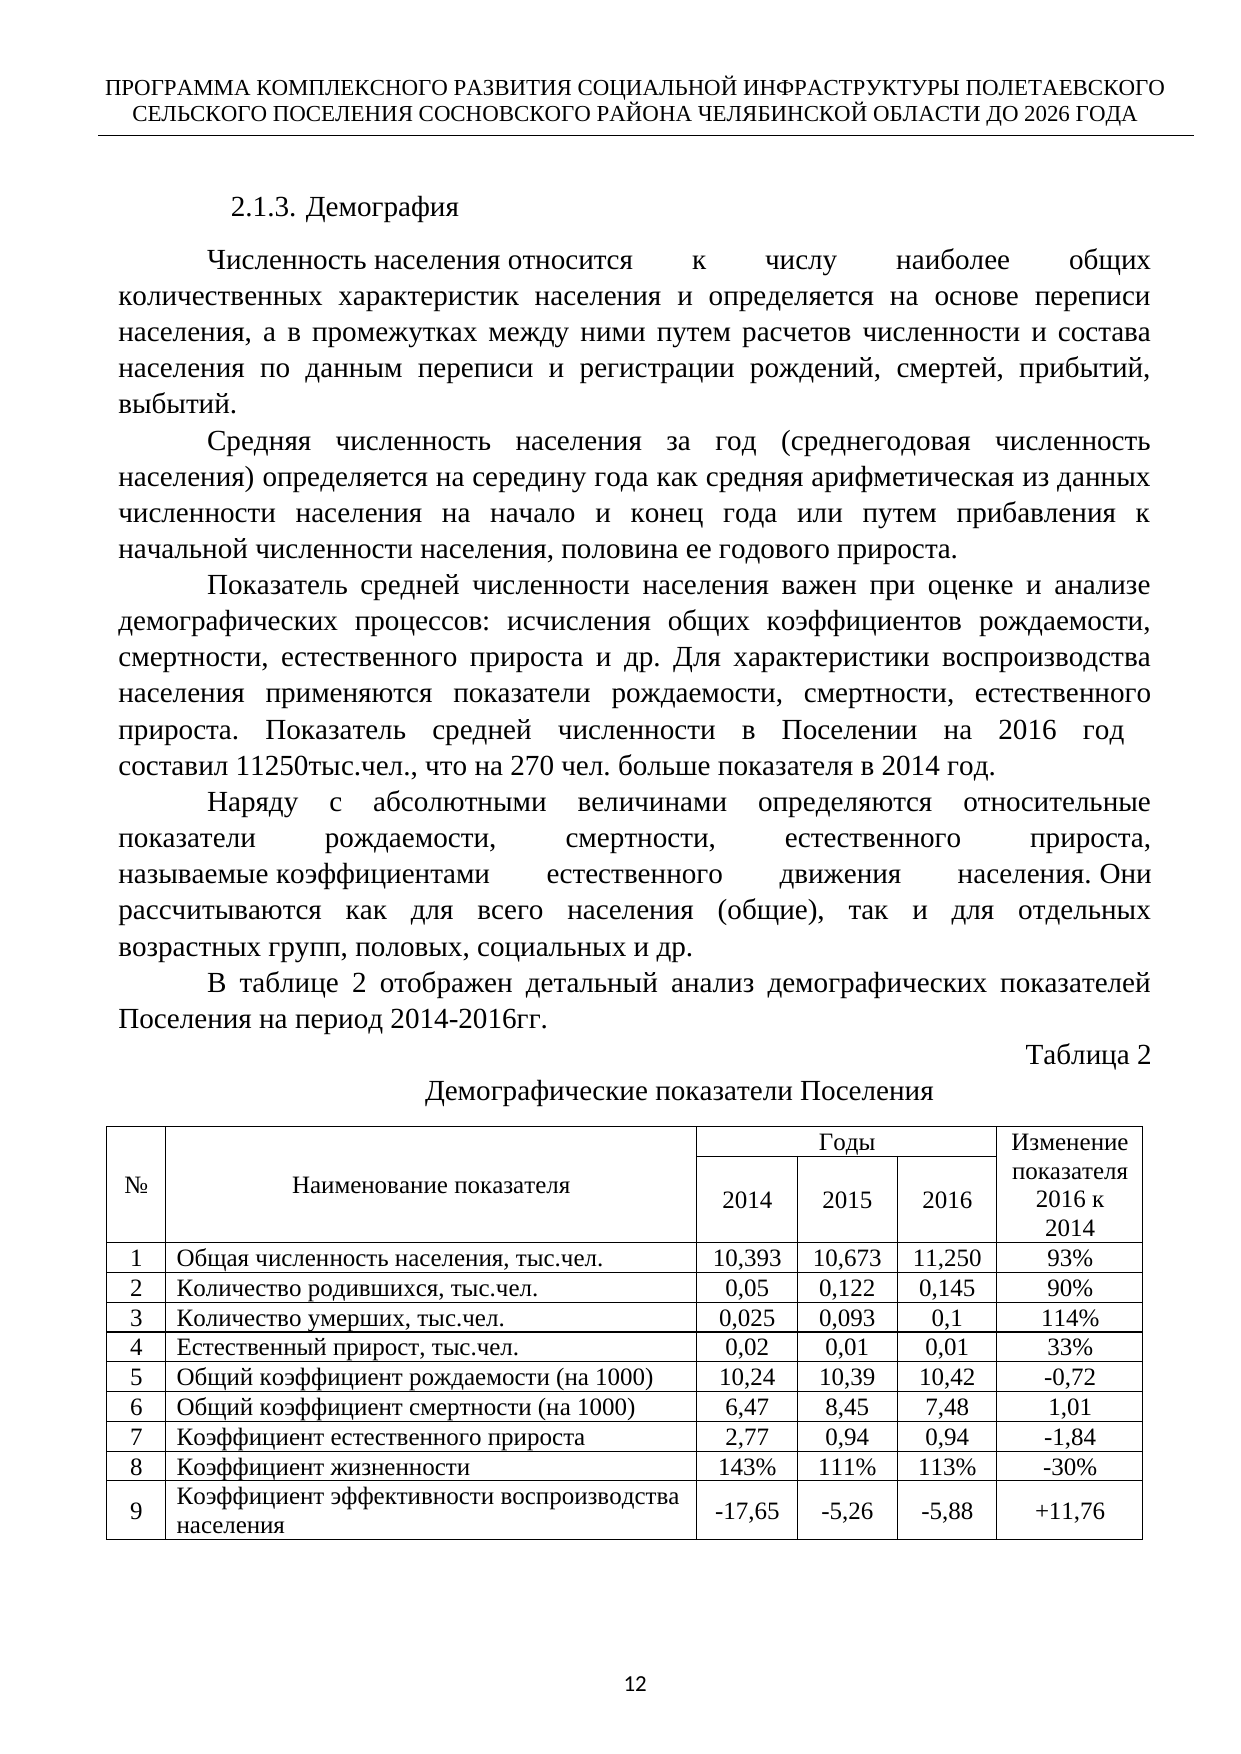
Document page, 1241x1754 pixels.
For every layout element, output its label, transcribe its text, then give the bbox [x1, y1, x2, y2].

table_cell 93% [997, 1243, 1142, 1272]
table_cell 6,47 [697, 1392, 797, 1421]
table_cell 2016 [898, 1157, 996, 1242]
table_cell 0,025 [697, 1303, 797, 1331]
table_cell 10,393 [697, 1243, 797, 1272]
table_cell 0,94 [898, 1422, 996, 1451]
table_cell -17,65 [697, 1481, 797, 1539]
table_cell 8,45 [798, 1392, 897, 1421]
table_cell 10,673 [798, 1243, 897, 1272]
table_header № [107, 1127, 165, 1242]
table_cell 0,02 [697, 1333, 797, 1361]
table_cell Общий коэффициент смертности (на 1000) [166, 1392, 696, 1421]
table_cell 114% [997, 1303, 1142, 1331]
table_cell -0,72 [997, 1362, 1142, 1391]
table_cell 2 [107, 1273, 165, 1302]
table_cell 3 [107, 1303, 165, 1331]
table_cell -1,84 [997, 1422, 1142, 1451]
table_cell Коэффициент естественного прироста [166, 1422, 696, 1451]
list Демографические показатели Поселения [118, 1073, 1152, 1107]
table_cell 6 [107, 1392, 165, 1421]
table_cell 5 [107, 1362, 165, 1391]
table_header Наименование показателя [166, 1127, 696, 1242]
table_cell 0,05 [697, 1273, 797, 1302]
table_header Годы [697, 1127, 996, 1156]
table_cell 4 [107, 1333, 165, 1361]
table_cell 0,94 [798, 1422, 897, 1451]
table_cell Коэффициент жизненности [166, 1452, 696, 1480]
list Показатель средней численности населения важен при оценке и анализе демографических процессов: исчисления общих коэффициентов рождаемости, смертности, естественного прироста и др. Для характеристики воспроизводства населения применяются показатели рождаемости, смертности, естественного прироста. Показатель средней численности в Поселении на 2016 год составил 11250тыс.чел., что на 270 чел. больше показателя в 2014 год. [118, 567, 1152, 781]
table_cell 10,39 [798, 1362, 897, 1391]
table_cell 0,093 [798, 1303, 897, 1331]
table_header Изменение показателя 2016 к 2014 [997, 1127, 1142, 1242]
table_cell 11,250 [898, 1243, 996, 1272]
list В таблице 2 отображен детальный анализ демографических показателей Поселения на период 2014-2016гг. [118, 965, 1152, 1034]
table_cell 10,24 [697, 1362, 797, 1391]
table_cell 1 [107, 1243, 165, 1272]
table_cell -30% [997, 1452, 1142, 1480]
table_cell 2,77 [697, 1422, 797, 1451]
table_cell 7 [107, 1422, 165, 1451]
text Демография [231, 189, 1152, 223]
table_cell Количество умерших, тыс.чел. [166, 1303, 696, 1331]
table_cell 33% [997, 1333, 1142, 1361]
table_cell 8 [107, 1452, 165, 1480]
table_cell 111% [798, 1452, 897, 1480]
table_cell 90% [997, 1273, 1142, 1302]
table_cell 9 [107, 1481, 165, 1539]
table_cell 0,122 [798, 1273, 897, 1302]
table_cell +11,76 [997, 1481, 1142, 1539]
table_cell 113% [898, 1452, 996, 1480]
table_cell 0,145 [898, 1273, 996, 1302]
table_cell Количество родившихся, тыс.чел. [166, 1273, 696, 1302]
table_cell 143% [697, 1452, 797, 1480]
table_cell Общая численность населения, тыс.чел. [166, 1243, 696, 1272]
list Таблица 2 [118, 1037, 1152, 1071]
table_cell 10,42 [898, 1362, 996, 1391]
table_cell -5,26 [798, 1481, 897, 1539]
table_cell 1,01 [997, 1392, 1142, 1421]
list Средняя численность населения за год (среднегодовая численность населения) определяется на середину года как средняя арифметическая из данных численности населения на начало и конец года или путем прибавления к начальной численности населения, половина ее годового прироста. [118, 423, 1152, 564]
table_cell 0,01 [898, 1333, 996, 1361]
table_cell Общий коэффициент рождаемости (на 1000) [166, 1362, 696, 1391]
list Численность населения относится к числу наиболее общих количественных характеристик населения и определяется на основе переписи населения, а в промежутках между ними путем расчетов численности и состава населения по данным переписи и регистрации рождений, смертей, прибытий, выбытий. [118, 242, 1152, 420]
table_cell 2015 [798, 1157, 897, 1242]
table_cell -5,88 [898, 1481, 996, 1539]
table_cell Коэффициент эффективности воспроизводства населения [166, 1481, 696, 1539]
table_cell 0,01 [798, 1333, 897, 1361]
table_cell 0,1 [898, 1303, 996, 1331]
table_cell 7,48 [898, 1392, 996, 1421]
table_cell Естественный прирост, тыс.чел. [166, 1333, 696, 1361]
table_cell 2014 [697, 1157, 797, 1242]
list Наряду с абсолютными величинами определяются относительные показатели рождаемости, смертности, естественного прироста, называемые коэффициентами естественного движения населения. Они рассчитываются как для всего населения (общие), так и для отдельных возрастных групп, половых, социальных и др. [118, 784, 1152, 962]
